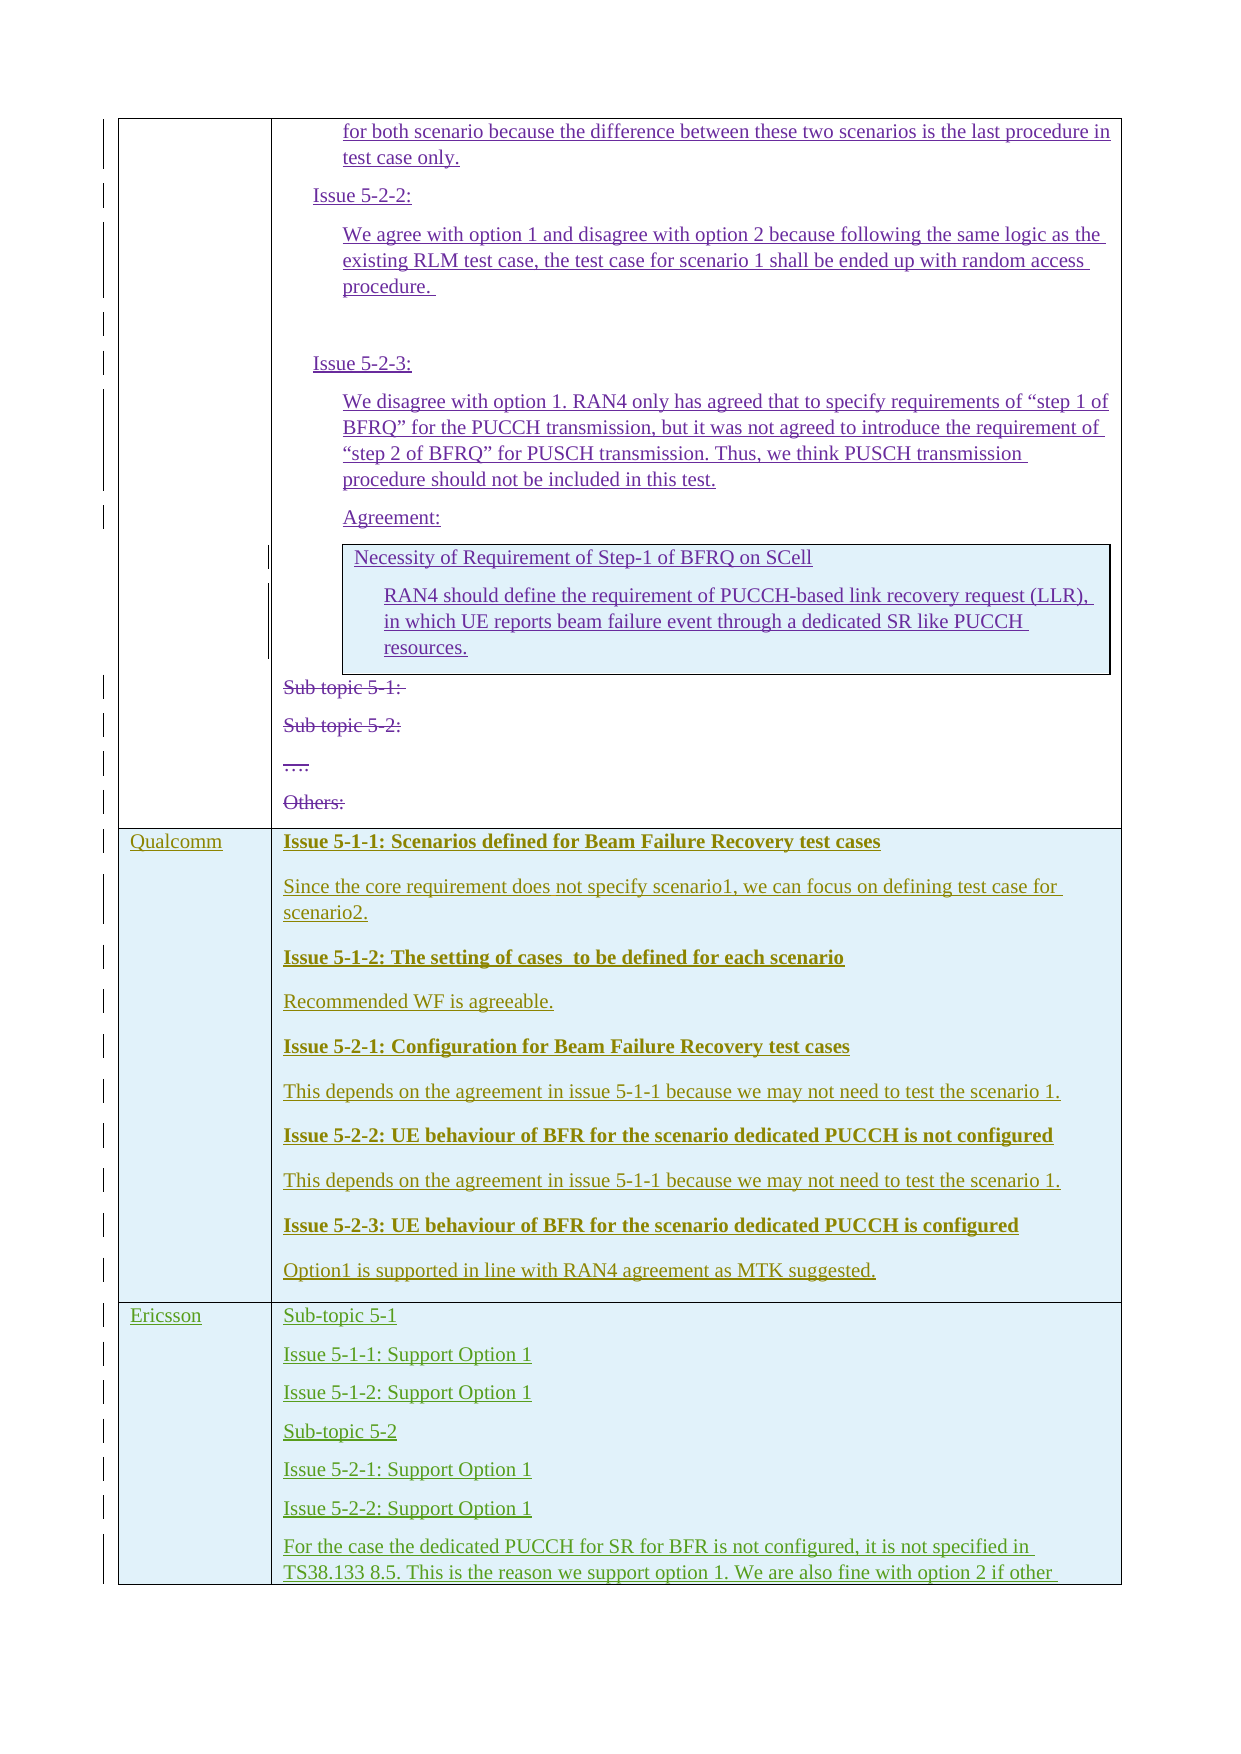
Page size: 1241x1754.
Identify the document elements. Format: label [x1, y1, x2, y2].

table_cell [272, 119, 1121, 828]
table_cell [119, 119, 271, 828]
